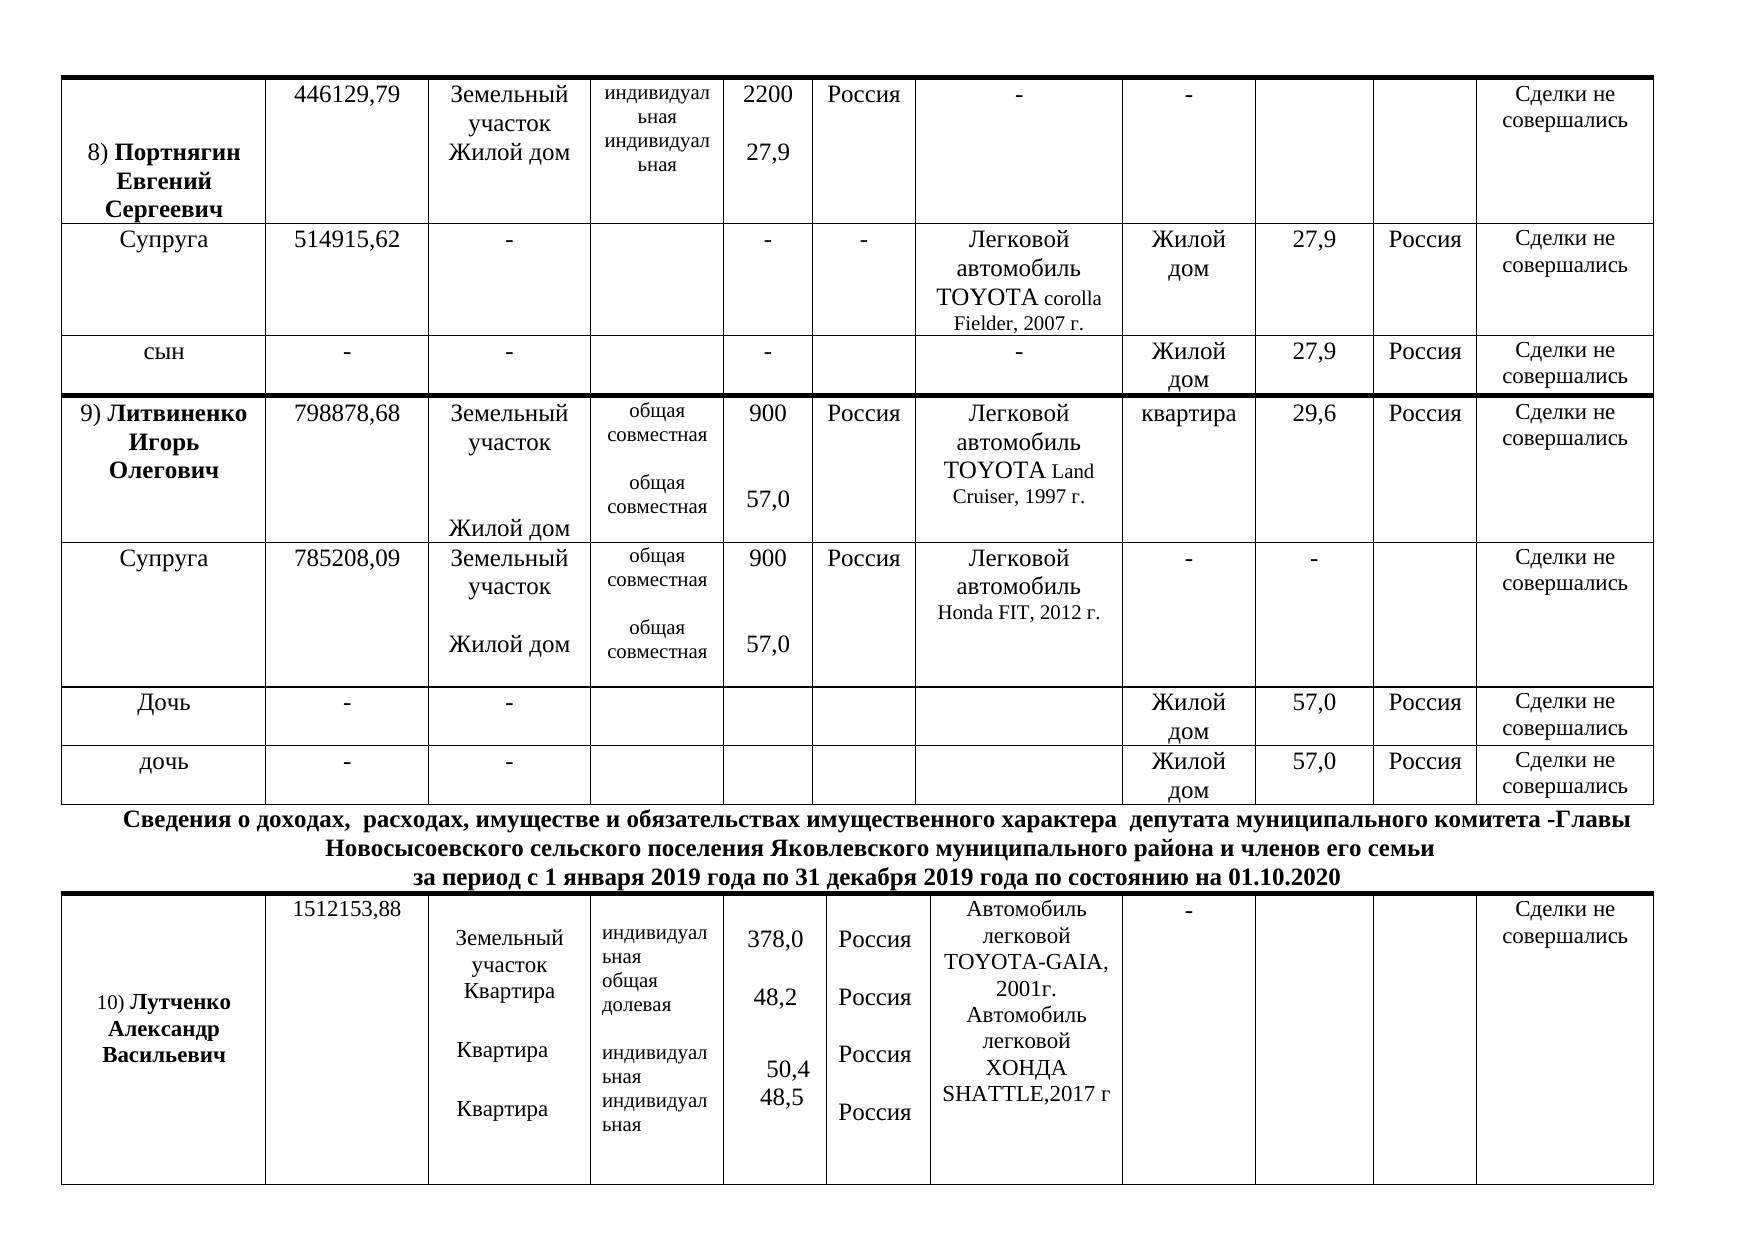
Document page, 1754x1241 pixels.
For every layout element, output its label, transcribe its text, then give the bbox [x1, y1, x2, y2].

table_cell общая совместная общая совместная [591, 543, 723, 686]
table_cell 9) Литвиненко Игорь Олегович [62, 398, 265, 542]
table_cell - [916, 336, 1122, 393]
table_cell 2200 27,9 [724, 80, 812, 223]
table_cell Земельный участок Жилой дом [429, 543, 590, 686]
table_cell Жилой дом [1123, 336, 1255, 393]
table_cell Сделки не совершались [1477, 543, 1653, 686]
table_cell Земельный участок Жилой дом [429, 80, 590, 223]
table_cell Дочь [62, 688, 265, 745]
text Сведения о доходах, расходах, имуществе и обязательствах имущественного характера депутата муниципального комитета -Главы [118, 805, 1636, 833]
table_cell 27,9 [1256, 336, 1373, 393]
table_header Земельный участок Квартира Квартира Квартира [429, 896, 590, 1184]
table_cell [813, 746, 915, 803]
table_cell [813, 688, 915, 745]
table_cell Россия [813, 398, 915, 542]
table_cell - [1123, 543, 1255, 686]
table_cell [1374, 80, 1476, 223]
table_cell [1374, 543, 1476, 686]
table_header индивидуальная индивидуальная общая долевая индивидуальная индивидуальная [591, 896, 723, 1184]
table_cell 900 57,0 [724, 398, 812, 542]
table_header Россия Россия Россия Россия [827, 896, 930, 1184]
table_cell - [429, 224, 590, 335]
table_header Автомобиль легковой TOYOTA-GAIA, 2001г. Автомобиль легковой ХОНДА SHATTLE,2017 г [931, 896, 1122, 1184]
table_cell [724, 688, 812, 745]
table_cell 8) Портнягин Евгений Сергеевич [62, 80, 265, 223]
table_header 10) Лутченко Александр Васильевич [62, 896, 265, 1184]
table_cell Россия [1374, 688, 1476, 745]
table_cell 798878,68 [266, 398, 428, 542]
table_cell [591, 336, 723, 393]
table_header Сделки не совершались [1477, 896, 1653, 1184]
table_cell - [266, 336, 428, 393]
table_cell [591, 746, 723, 803]
table_header [1256, 896, 1373, 1184]
table_cell [591, 224, 723, 335]
table_cell квартира [1123, 398, 1255, 542]
table_header [1374, 896, 1476, 1184]
table_cell Жилой дом [1123, 746, 1255, 803]
table_cell - [266, 688, 428, 745]
table_cell 29,6 [1256, 398, 1373, 542]
table_header 1512153,88 [266, 896, 428, 1184]
table_cell Супруга [62, 224, 265, 335]
table_cell [1256, 80, 1373, 223]
table_cell [591, 688, 723, 745]
table_cell - [724, 224, 812, 335]
table_cell - [266, 746, 428, 803]
table_cell - [429, 746, 590, 803]
table_cell Сделки не совершались [1477, 336, 1653, 393]
table_cell - [1123, 80, 1255, 223]
table_cell Земельный участок Жилой дом [429, 398, 590, 542]
table_cell 514915,62 [266, 224, 428, 335]
table_cell 27,9 [1256, 224, 1373, 335]
table_cell Легковой автомобиль TOYOTA Land Cruiser, 1997 г. [916, 398, 1122, 542]
table_cell Жилой дом [1123, 224, 1255, 335]
table_cell Россия [1374, 398, 1476, 542]
table_cell - [813, 224, 915, 335]
table_cell Россия [1374, 746, 1476, 803]
table_cell Легковой автомобиль Honda FIT, 2012 г. [916, 543, 1122, 686]
table_cell 900 57,0 [724, 543, 812, 686]
text Новосысоевского сельского поселения Яковлевского муниципального района и членов его семьи [118, 833, 1636, 862]
table_cell [916, 746, 1122, 803]
text за период с 1 января 2019 года по 31 декабря 2019 года по состоянию на 01.10.2020 [118, 862, 1636, 891]
table_cell 57,0 [1256, 746, 1373, 803]
table_cell Легковой автомобиль TOYOTA corolla Fielder, 2007 г. [916, 224, 1122, 335]
table_cell Сделки не совершались [1477, 688, 1653, 745]
table_cell - [1256, 543, 1373, 686]
table_cell Россия [1374, 224, 1476, 335]
table_cell [813, 336, 915, 393]
table_cell дочь [62, 746, 265, 803]
table_cell 57,0 [1256, 688, 1373, 745]
table_cell индивидуальная индивидуальная [591, 80, 723, 223]
table_cell 785208,09 [266, 543, 428, 686]
table_cell - [429, 336, 590, 393]
table_cell Сделки не совершались [1477, 746, 1653, 803]
table_cell 446129,79 [266, 80, 428, 223]
table_cell - [429, 688, 590, 745]
table_cell Россия [813, 80, 915, 223]
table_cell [1477, 80, 1653, 223]
table_cell Супруга [62, 543, 265, 686]
table_cell Жилой дом [1123, 688, 1255, 745]
table_cell - [916, 80, 1122, 223]
table_cell Россия [813, 543, 915, 686]
table_cell Сделки не совершались [1477, 224, 1653, 335]
table_cell Россия [1374, 336, 1476, 393]
table_header 378,0 48,2 50,4 48,5 [724, 896, 826, 1184]
table_cell [916, 688, 1122, 745]
table_cell сын [62, 336, 265, 393]
table_header - [1123, 896, 1255, 1184]
table_cell [724, 746, 812, 803]
table_cell Сделки не совершались [1477, 398, 1653, 542]
table_cell - [724, 336, 812, 393]
table_cell общая совместная общая совместная [591, 398, 723, 542]
